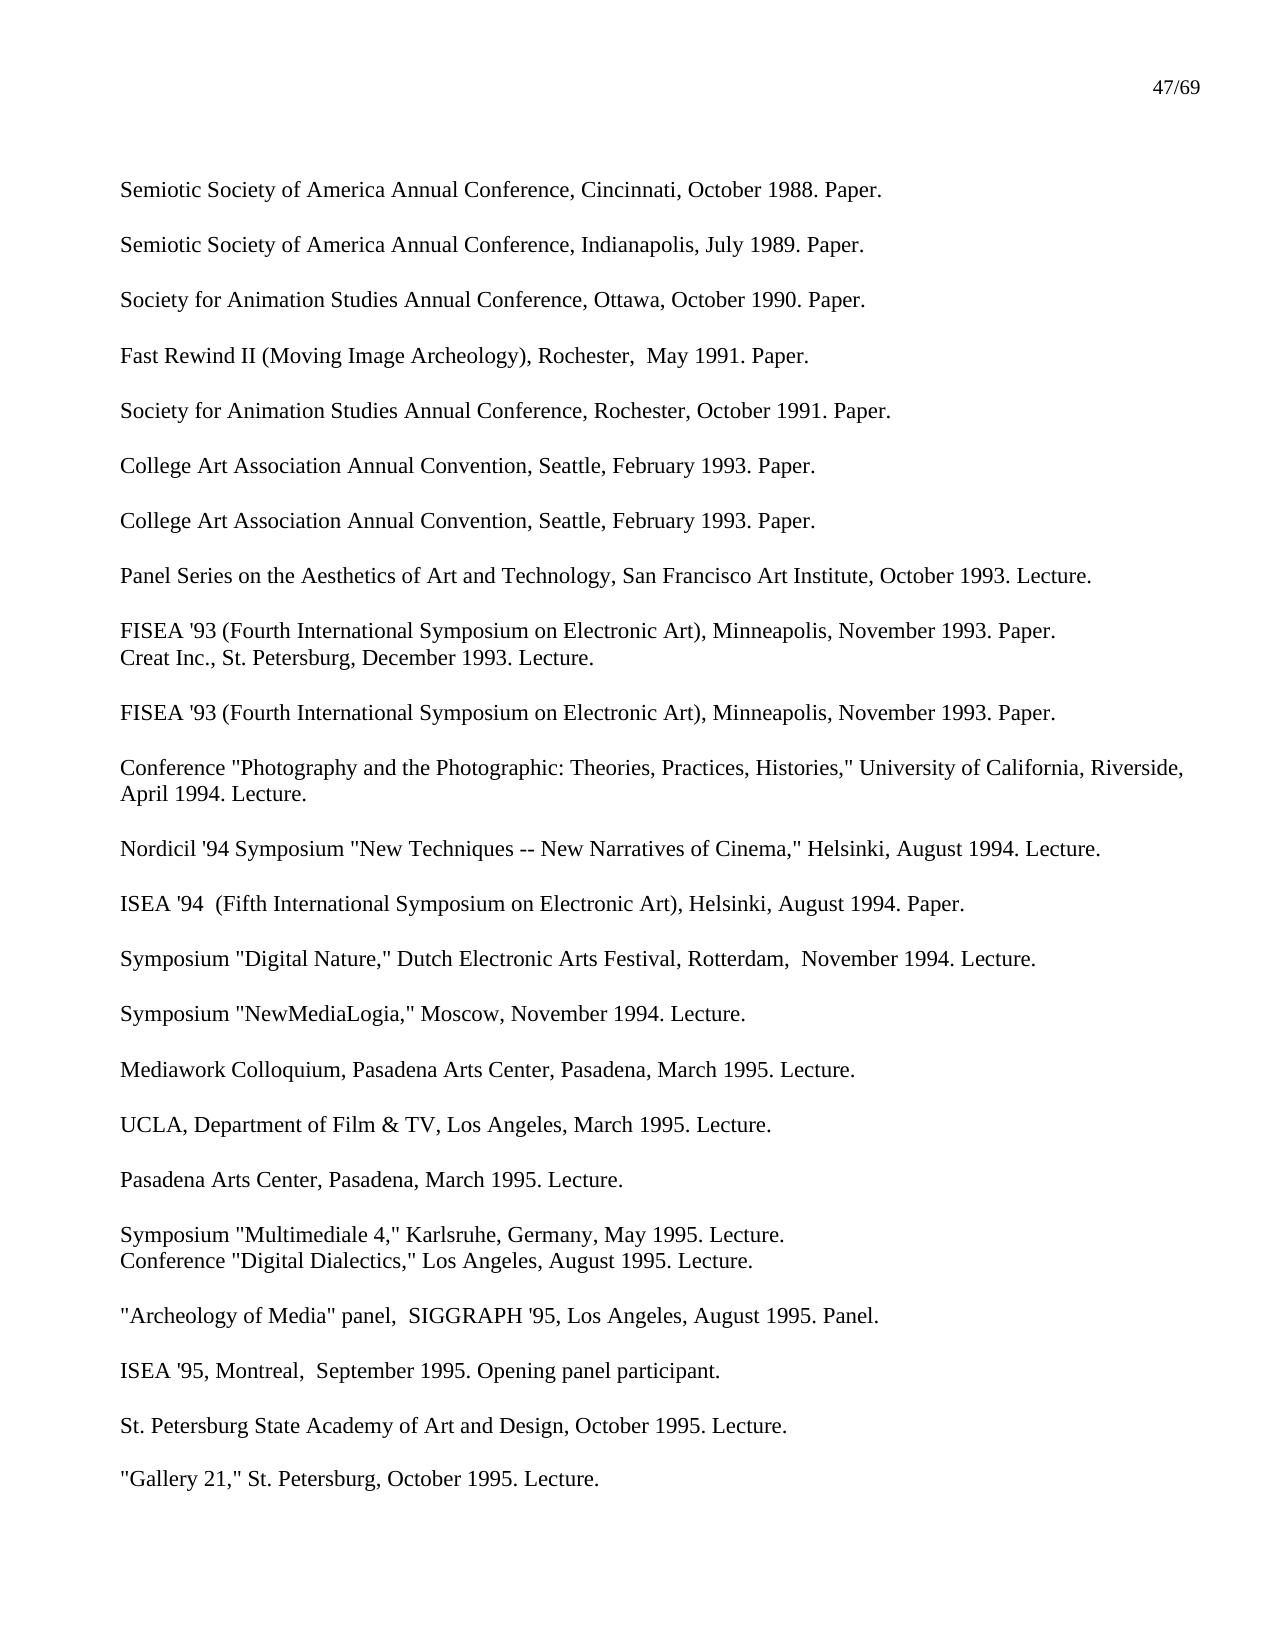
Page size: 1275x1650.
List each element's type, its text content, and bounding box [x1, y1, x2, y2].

text St. Petersburg State Academy of Art and Design, October 1995. Lecture. [120, 1413, 1200, 1439]
text "Archeology of Media" panel, SIGGRAPH '95, Los Angeles, August 1995. Panel. [120, 1302, 1200, 1357]
text College Art Association Annual Convention, Seattle, February 1993. Paper. [120, 507, 1200, 562]
text Symposium "NewMediaLogia," Moscow, November 1994. Lecture. [120, 1001, 1200, 1056]
text Creat Inc., St. Petersburg, December 1993. Lecture. [120, 643, 1200, 699]
text Pasadena Arts Center, Pasadena, March 1995. Lecture. [120, 1166, 1200, 1221]
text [120, 1465, 1200, 1492]
text Society for Animation Studies Annual Conference, Ottawa, October 1990. Paper. [120, 287, 1200, 342]
text Society for Animation Studies Annual Conference, Rochester, October 1991. Paper. [120, 397, 1200, 452]
text Nordicil '94 Symposium "New Techniques -- New Narratives of Cinema," Helsinki, August 1994. Lecture. [120, 835, 1200, 890]
text ISEA '95, Montreal, September 1995. Opening panel participant. [120, 1357, 1200, 1413]
text Symposium "Multimediale 4," Karlsruhe, Germany, May 1995. Lecture. [120, 1221, 1200, 1247]
text Conference "Photography and the Photographic: Theories, Practices, Histories," University of California, Riverside, April 1994. Lecture. [120, 754, 1200, 835]
text Symposium "Digital Nature," Dutch Electronic Arts Festival, Rotterdam, November 1994. Lecture. [120, 945, 1200, 1001]
text FISEA '93 (Fourth International Symposium on Electronic Art), Minneapolis, November 1993. Paper. [120, 617, 1200, 643]
text Mediawork Colloquium, Pasadena Arts Center, Pasadena, March 1995. Lecture. [120, 1056, 1200, 1111]
text FISEA '93 (Fourth International Symposium on Electronic Art), Minneapolis, November 1993. Paper. [120, 699, 1200, 754]
text Fast Rewind II (Moving Image Archeology), Rochester, May 1991. Paper. [120, 342, 1200, 397]
text ISEA '94 (Fifth International Symposium on Electronic Art), Helsinki, August 1994. Paper. [120, 890, 1200, 945]
text UCLA, Department of Film & TV, Los Angeles, March 1995. Lecture. [120, 1111, 1200, 1166]
text Conference "Digital Dialectics," Los Angeles, August 1995. Lecture. [120, 1247, 1200, 1302]
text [120, 150, 1200, 231]
text Panel Series on the Aesthetics of Art and Technology, San Francisco Art Institute, October 1993. Lecture. [120, 562, 1200, 617]
text College Art Association Annual Convention, Seattle, February 1993. Paper. [120, 452, 1200, 507]
text Semiotic Society of America Annual Conference, Indianapolis, July 1989. Paper. [120, 231, 1200, 287]
